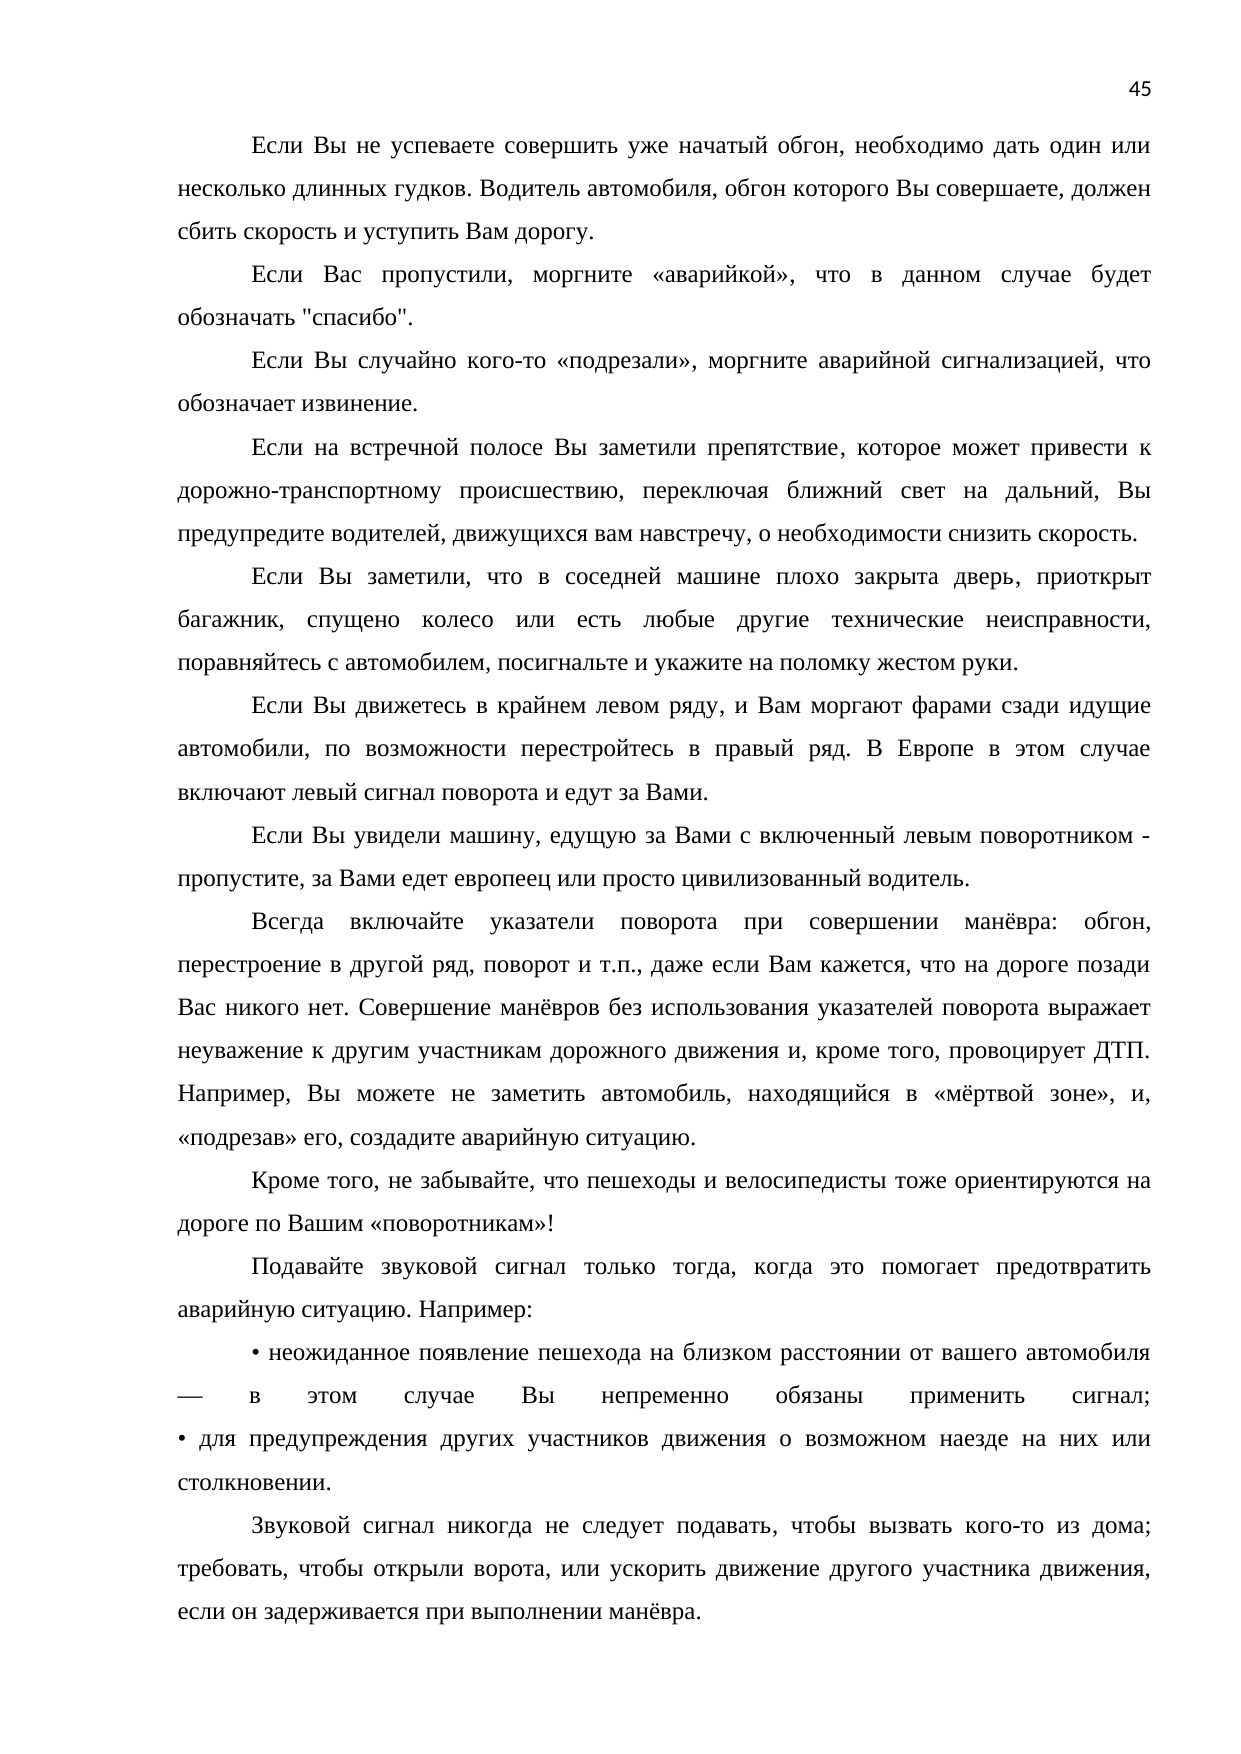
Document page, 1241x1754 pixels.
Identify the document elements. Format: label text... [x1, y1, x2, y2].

text Если Вы не успеваете совершить уже начатый обгон, необходимо дать один или несколько длинных гудков. Водитель автомобиля, обгон которого Вы совершаете, должен сбить скорость и уступить Вам дорогу. [177, 130, 1152, 245]
text Если Вы увидели машину, едущую за Вами с включенный левым поворотником - пропустите, за Вами едет европеец или просто цивилизованный водитель. [177, 820, 1152, 892]
text Если Вас пропустили, моргните «аварийкой», что в данном случае будет обозначать "спасибо". [177, 259, 1152, 331]
text Подавайте звуковой сигнал только тогда, когда это помогает предотвратить аварийную ситуацию. Например: [177, 1251, 1152, 1323]
text Если Вы заметили, что в соседней машине плохо закрыта дверь, приоткрыт багажник, спущено колесо или есть любые другие технические неисправности, поравняйтесь с автомобилем, посигнальте и укажите на поломку жестом руки. [177, 561, 1152, 676]
text • неожиданное появление пешехода на близком расстоянии от вашего автомобиля — в этом случае Вы непременно обязаны применить сигнал; • для предупреждения других участников движения о возможном наезде на них или столкновении. [177, 1337, 1152, 1495]
text Кроме того, не забывайте, что пешеходы и велосипедисты тоже ориентируются на дороге по Вашим «поворотникам»! [177, 1165, 1152, 1237]
text Если Вы случайно кого-то «подрезали», моргните аварийной сигнализацией, что обозначает извинение. [177, 345, 1152, 417]
text Звуковой сигнал никогда не следует подавать, чтобы вызвать кого-то из дома; требовать, чтобы открыли ворота, или ускорить движение другого участника движения, если он задерживается при выполнении манёвра. [177, 1510, 1152, 1625]
text Если на встречной полосе Вы заметили препятствие, которое может привести к дорожно-транспортному происшествию, переключая ближний свет на дальний, Вы предупредите водителей, движущихся вам навстречу, о необходимости снизить скорость. [177, 432, 1152, 547]
text Если Вы движетесь в крайнем левом ряду, и Вам моргают фарами сзади идущие автомобили, по возможности перестройтесь в правый ряд. В Европе в этом случае включают левый сигнал поворота и едут за Вами. [177, 690, 1152, 805]
text Всегда включайте указатели поворота при совершении манёвра: обгон, перестроение в другой ряд, поворот и т.п., даже если Вам кажется, что на дороге позади Вас никого нет. Совершение манёвров без использования указателей поворота выражает неуважение к другим участникам дорожного движения и, кроме того, провоцирует ДТП. Например, Вы можете не заметить автомобиль, находящийся в «мёртвой зоне», и, «подрезав» его, создадите аварийную ситуацию. [177, 906, 1152, 1150]
